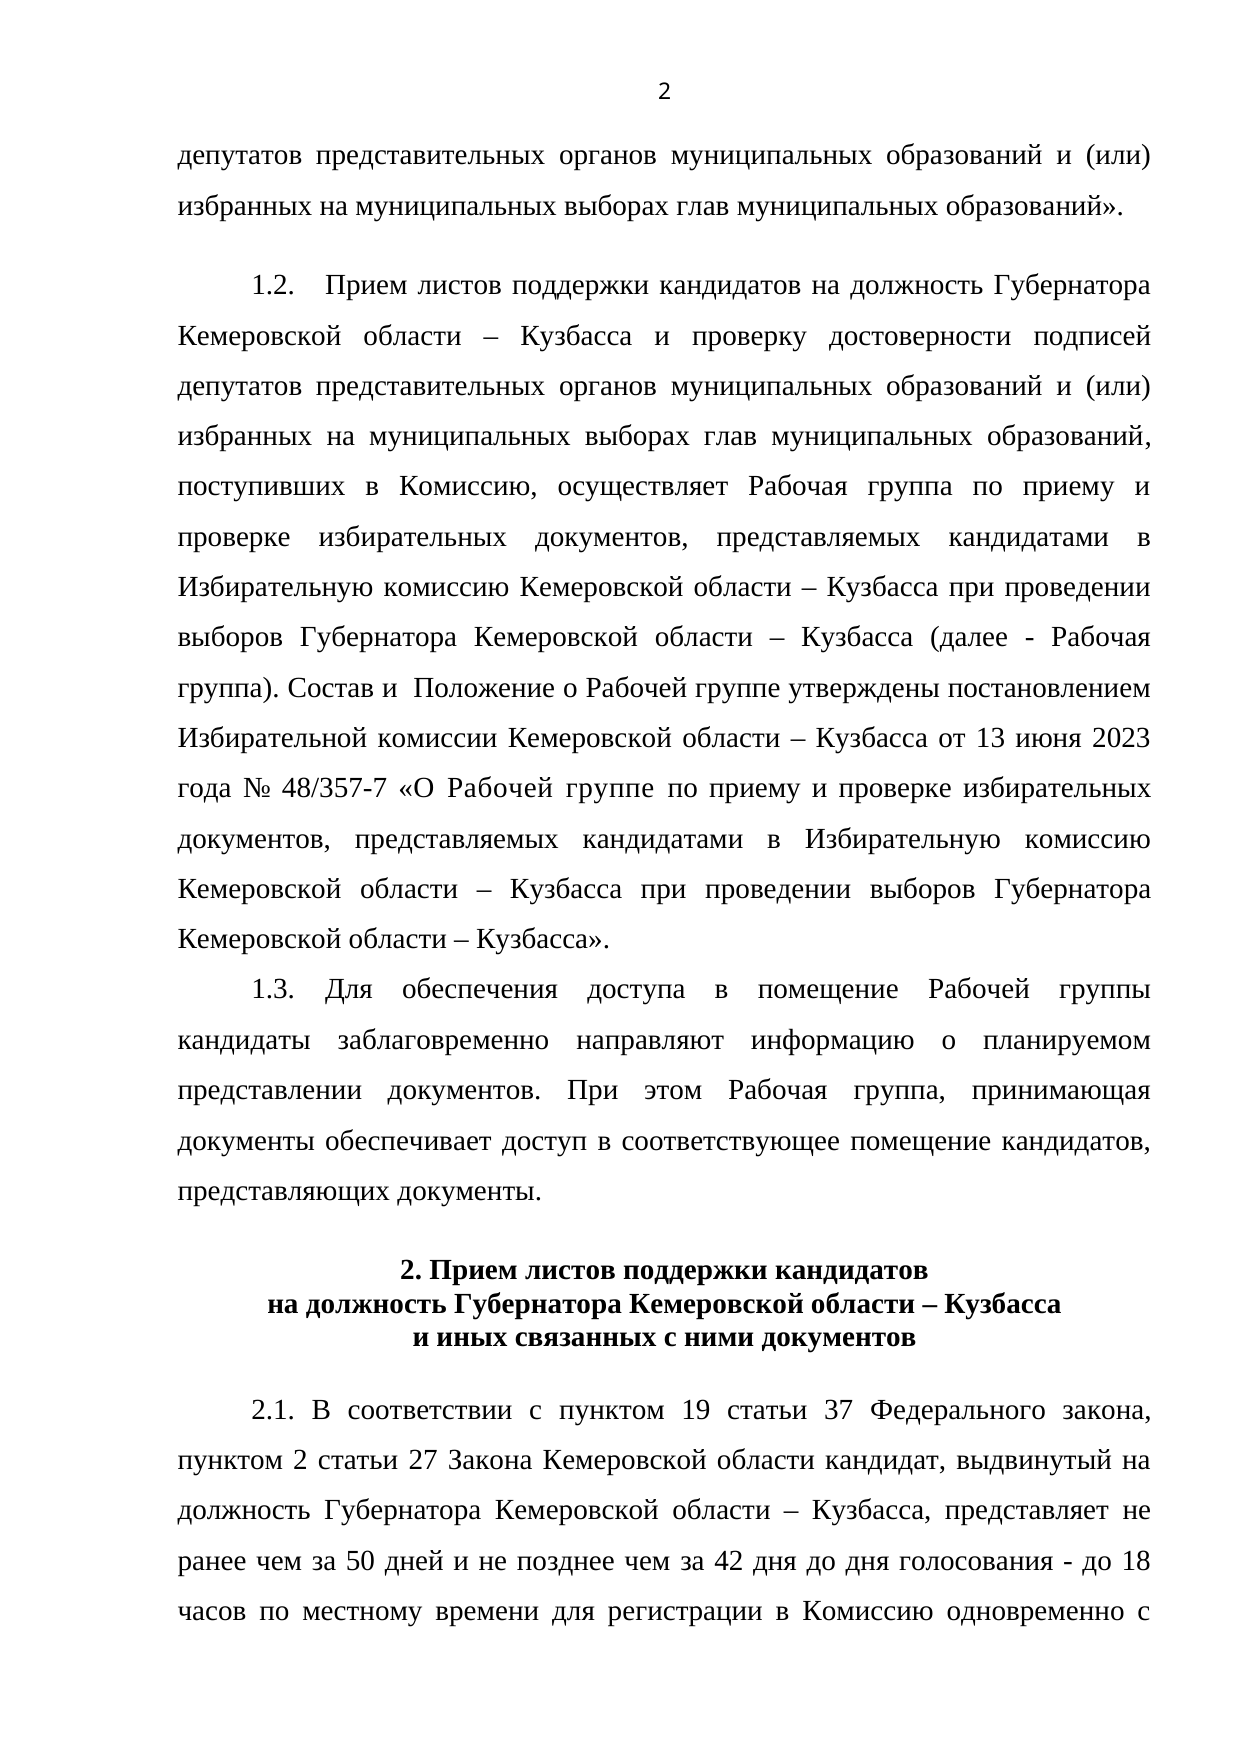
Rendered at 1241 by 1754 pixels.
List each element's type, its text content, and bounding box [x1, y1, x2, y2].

text на должность Губернатора Кемеровской области – Кузбасса и иных связанных с ними документов [177, 1315, 1152, 1382]
text 2. Прием листов поддержки кандидатов [177, 1282, 1152, 1315]
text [177, 1421, 1152, 1656]
list Прием листов поддержки кандидатов на должность Губернатора Кемеровской области – Кузбасса и проверку достоверности подписей депутатов представительных органов муниципальных образований и (или) избранных на муниципальных выборах глав муниципальных образований, поступивших в Комиссию, осуществляет Рабочая группа по приему и проверке избирательных документов, представляемых кандидатами в Избирательную комиссию Кемеровской области – Кузбасса при проведении выборов Губернатора Кемеровской области – Кузбасса (далее - Рабочая группа). Состав и Положение о Рабочей группе утверждены постановлением Избирательной комиссии Кемеровской области – Кузбасса от 13 июня 2023 года № 48/357-7 «О Рабочей группе по приему и проверке избирательных документов, представляемых кандидатами в Избирательную комиссию Кемеровской области – Кузбасса при проведении выборов Губернатора Кемеровской области – Кузбасса». [177, 267, 1152, 955]
list Для обеспечения доступа в помещение Рабочей группы кандидаты заблаговременно направляют информацию о планируемом представлении документов. При этом Рабочая группа, принимающая документы обеспечивает доступ в соответствующее помещение кандидатов, представляющих документы. [177, 1001, 1152, 1236]
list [177, 137, 1152, 221]
